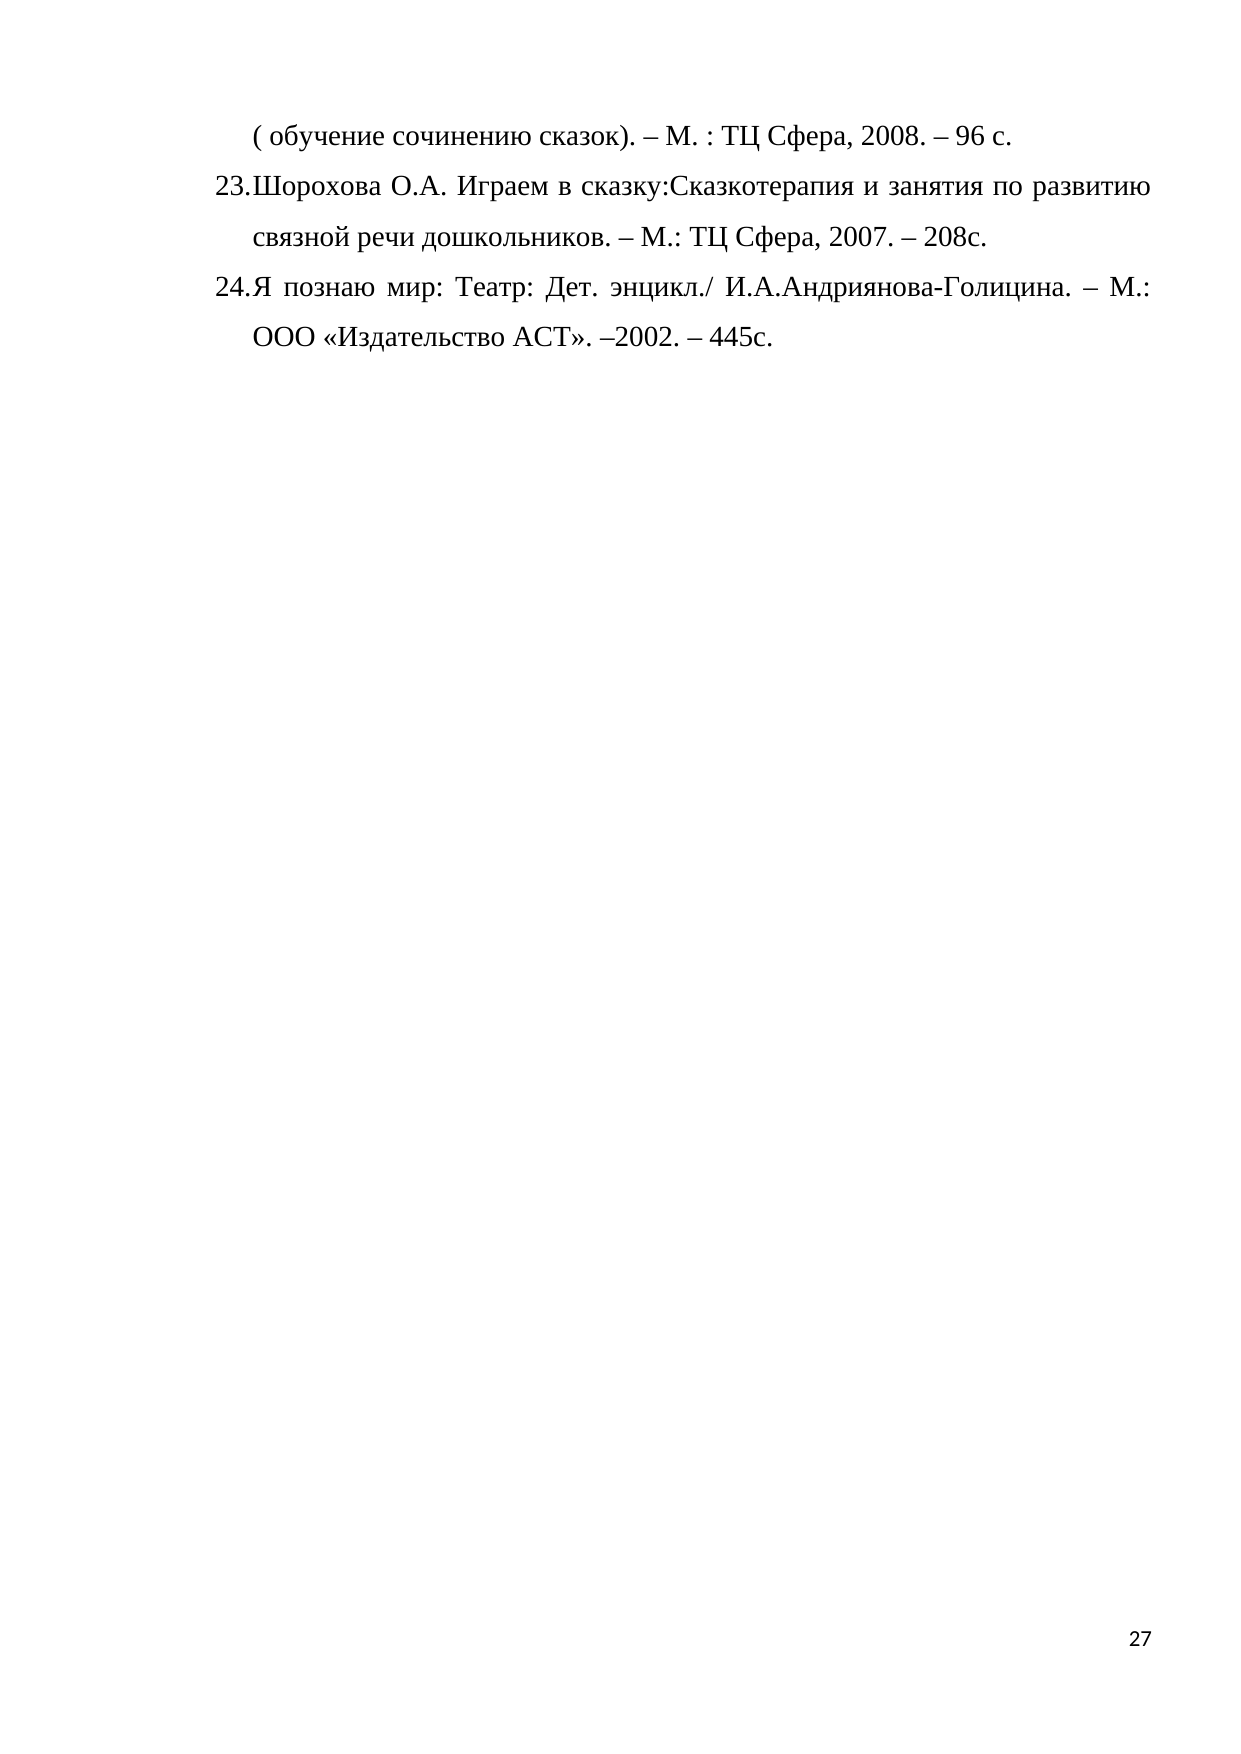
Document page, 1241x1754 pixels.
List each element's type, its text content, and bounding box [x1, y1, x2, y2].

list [215, 118, 1152, 152]
list Шорохова О.А. Играем в сказку:Сказкотерапия и занятия по развитию связной речи дошкольников. – М.: ТЦ Сфера, 2007. – 208с. [215, 168, 1152, 252]
list Я познаю мир: Театр: Дет. энцикл./ И.А.Андриянова-Голицина. – М.: ООО «Издательство АСТ». –2002. – 445с. [215, 269, 1152, 353]
